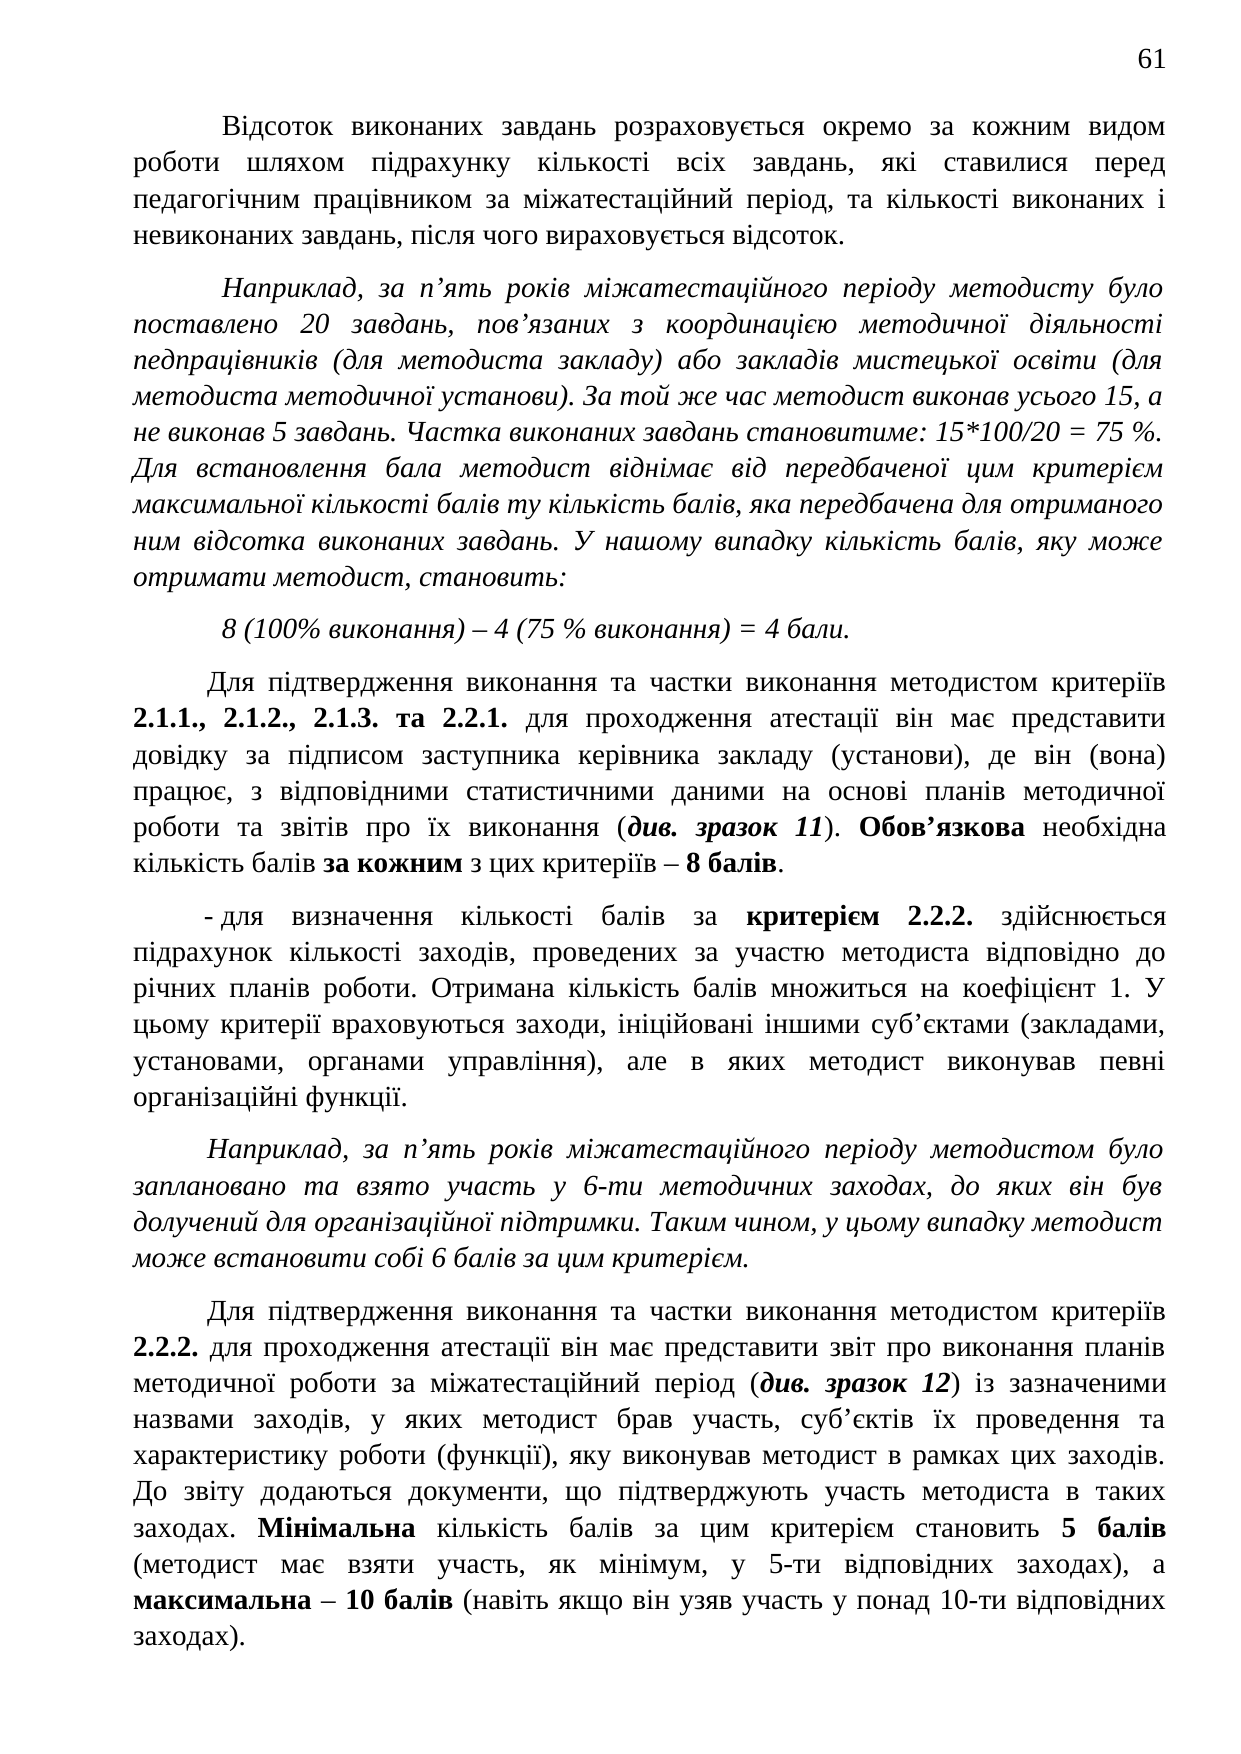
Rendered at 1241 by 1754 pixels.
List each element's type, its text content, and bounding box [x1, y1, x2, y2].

text Для підтвердження виконання та частки виконання методистом критеріїв 2.2.2. для проходження атестації він має представити звіт про виконання планів методичної роботи за міжатестаційний період (див. зразок 12) із зазначеними назвами заходів, у яких методист брав участь, суб’єктів їх проведення та характеристику роботи (функції), яку виконував методист в рамках цих заходів. До звіту додаються документи, що підтверджують участь методиста в таких заходах. Мінімальна кількість балів за цим критерієм становить 5 балів (методист має взяти участь, як мінімум, у 5-ти відповідних заходах), а максимальна – 10 балів (навіть якщо він узяв участь у понад 10-ти відповідних заходах). [133, 1293, 1167, 1652]
text 8 (100% виконання) – 4 (75 % виконання) = 4 бали. [133, 612, 1167, 645]
text Для підтвердження виконання та частки виконання методистом критеріїв 2.1.1., 2.1.2., 2.1.3. та 2.2.1. для проходження атестації він має представити довідку за підписом заступника керівника закладу (установи), де він (вона) працює, з відповідними статистичними даними на основі планів методичної роботи та звітів про їх виконання (див. зразок 11). Обов’язкова необхідна кількість балів за кожним з цих критеріїв – 8 балів. [133, 664, 1167, 879]
text Наприклад, за п’ять років міжатестаційного періоду методистом було заплановано та взято участь у 6-ти методичних заходах, до яких він був долучений для організаційної підтримки. Таким чином, у цьому випадку методист може встановити собі 6 балів за цим критерієм. [133, 1132, 1167, 1273]
list для визначення кількості балів за критерієм 2.2.2. здійснюється підрахунок кількості заходів, проведених за участю методиста відповідно до річних планів роботи. Отримана кількість балів множиться на коефіцієнт 1. У цьому критерії враховуються заходи, ініційовані іншими суб’єктами (закладами, установами, органами управління), але в яких методист виконував певні організаційні функції. [133, 898, 1167, 1112]
text Відсоток виконаних завдань розраховується окремо за кожним видом роботи шляхом підрахунку кількості всіх завдань, які ставилися перед педагогічним працівником за міжатестаційний період, та кількості виконаних і невиконаних завдань, після чого вираховується відсоток. [133, 108, 1167, 250]
text Наприклад, за п’ять років міжатестаційного періоду методисту було поставлено 20 завдань, пов’язаних з координацією методичної діяльності педпрацівників (для методиста закладу) або закладів мистецької освіти (для методиста методичної установи). За той же час методист виконав усього 15, а не виконав 5 завдань. Частка виконаних завдань становитиме: 15*100/20 = 75 %. Для встановлення бала методист віднімає від передбаченої цим критерієм максимальної кількості балів ту кількість балів, яка передбачена для отриманого ним відсотка виконаних завдань. У нашому випадку кількість балів, яку може отримати методист, становить: [133, 270, 1167, 592]
